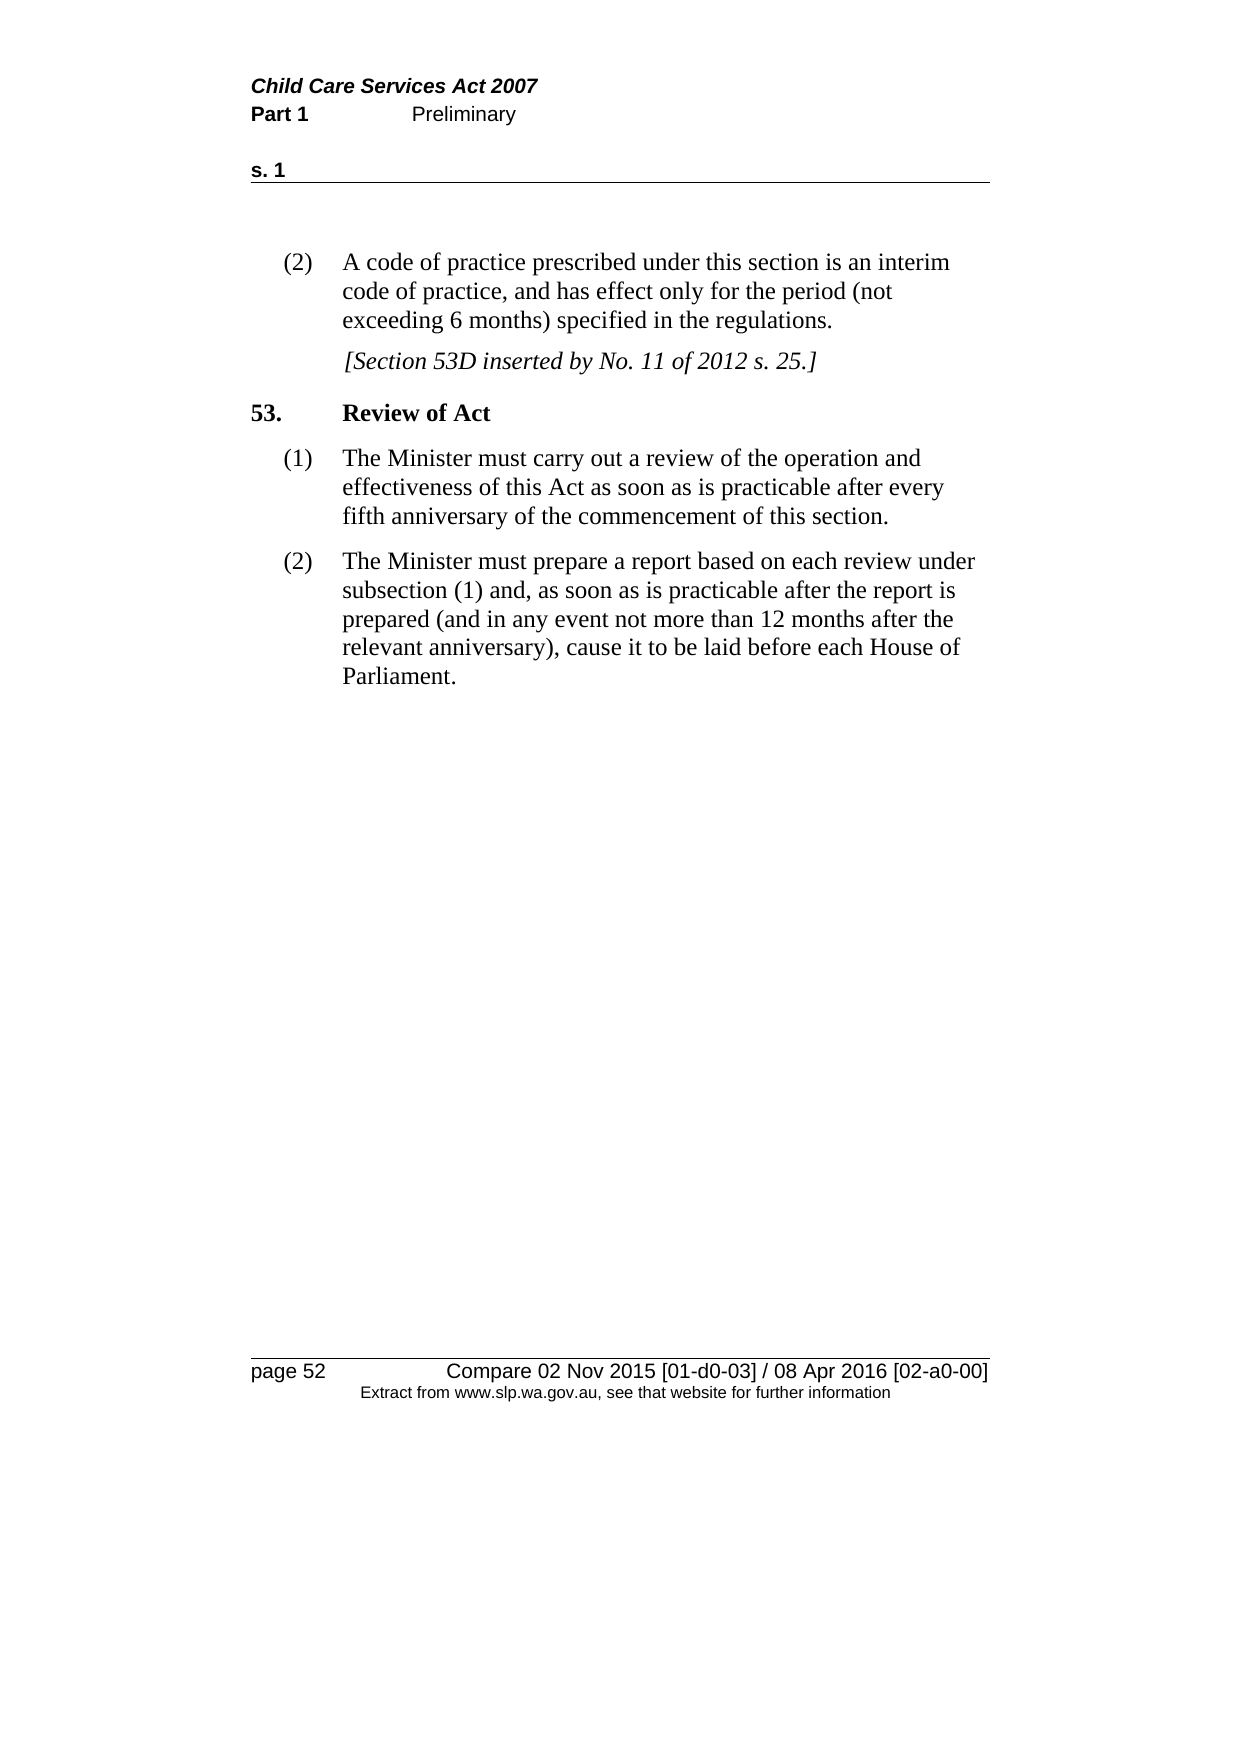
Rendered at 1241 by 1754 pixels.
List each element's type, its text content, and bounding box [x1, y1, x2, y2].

text (2) The Minister must prepare a report based on each review under subsection (1) and, as soon as is practicable after the report is prepared (and in any event not more than 12 months after the relevant anniversary), cause it to be laid before each House of Parliament. [251, 546, 990, 690]
text (2) A code of practice prescribed under this section is an interim code of practice, and has effect only for the period (not exceeding 6 months) specified in the regulations. [251, 247, 990, 334]
subtitle 53. Review of Act [251, 398, 990, 427]
text (1) The Minister must carry out a review of the operation and effectiveness of this Act as soon as is practicable after every fifth anniversary of the commencement of this section. [251, 443, 990, 529]
text [Section 53D inserted by No. 11 of 2012 s. 25.] [251, 346, 990, 375]
